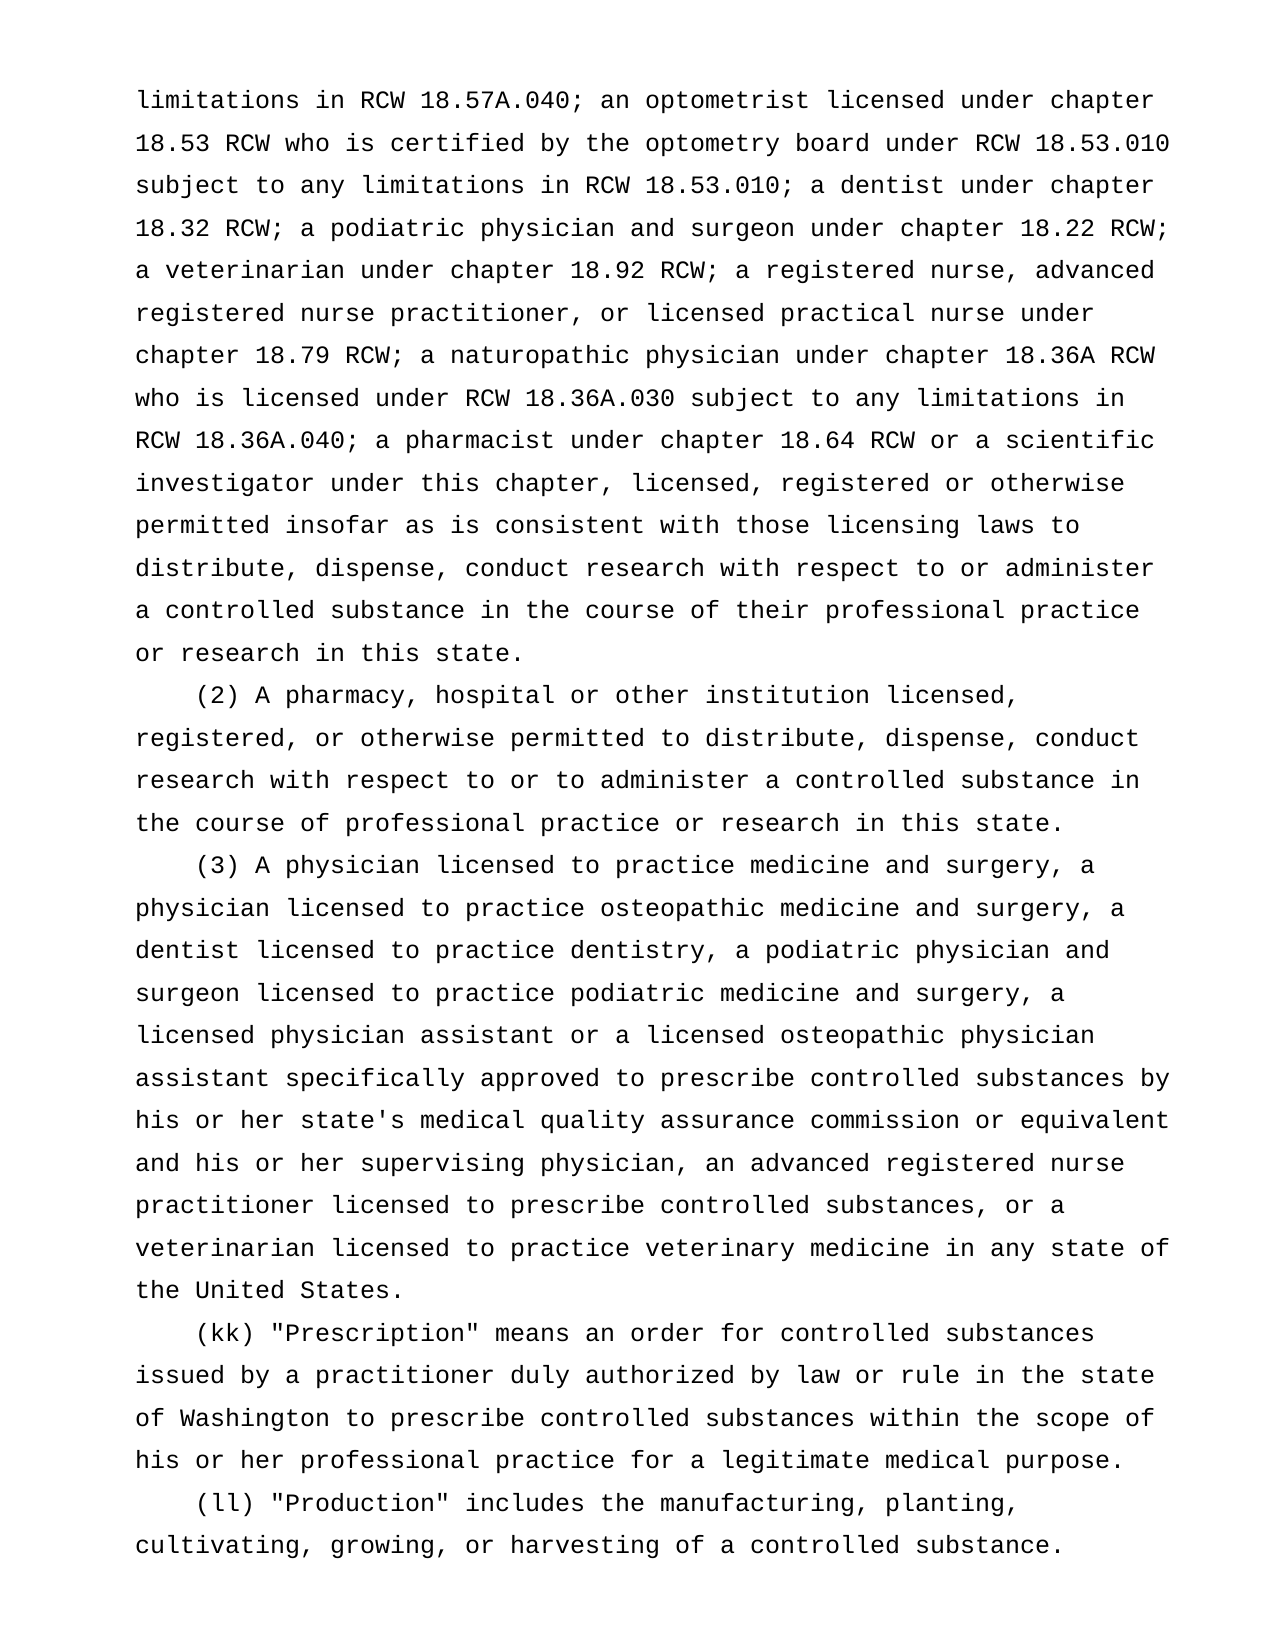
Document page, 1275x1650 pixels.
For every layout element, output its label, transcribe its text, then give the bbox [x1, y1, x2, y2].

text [135, 75, 1170, 670]
text (3) A physician licensed to practice medicine and surgery, a physician licensed to practice osteopathic medicine and surgery, a dentist licensed to practice dentistry, a podiatric physician and surgeon licensed to practice podiatric medicine and surgery, a licensed physician assistant or a licensed osteopathic physician assistant specifically approved to prescribe controlled substances by his or her state's medical quality assurance commission or equivalent and his or her supervising physician, an advanced registered nurse practitioner licensed to prescribe controlled substances, or a veterinarian licensed to practice veterinary medicine in any state of the United States. [135, 840, 1170, 1307]
text (kk) "Prescription" means an order for controlled substances issued by a practitioner duly authorized by law or rule in the state of Washington to prescribe controlled substances within the scope of his or her professional practice for a legitimate medical purpose. [135, 1307, 1170, 1477]
text (2) A pharmacy, hospital or other institution licensed, registered, or otherwise permitted to distribute, dispense, conduct research with respect to or to administer a controlled substance in the course of professional practice or research in this state. [135, 670, 1170, 840]
text (ll) "Production" includes the manufacturing, planting, cultivating, growing, or harvesting of a controlled substance. [135, 1477, 1170, 1562]
